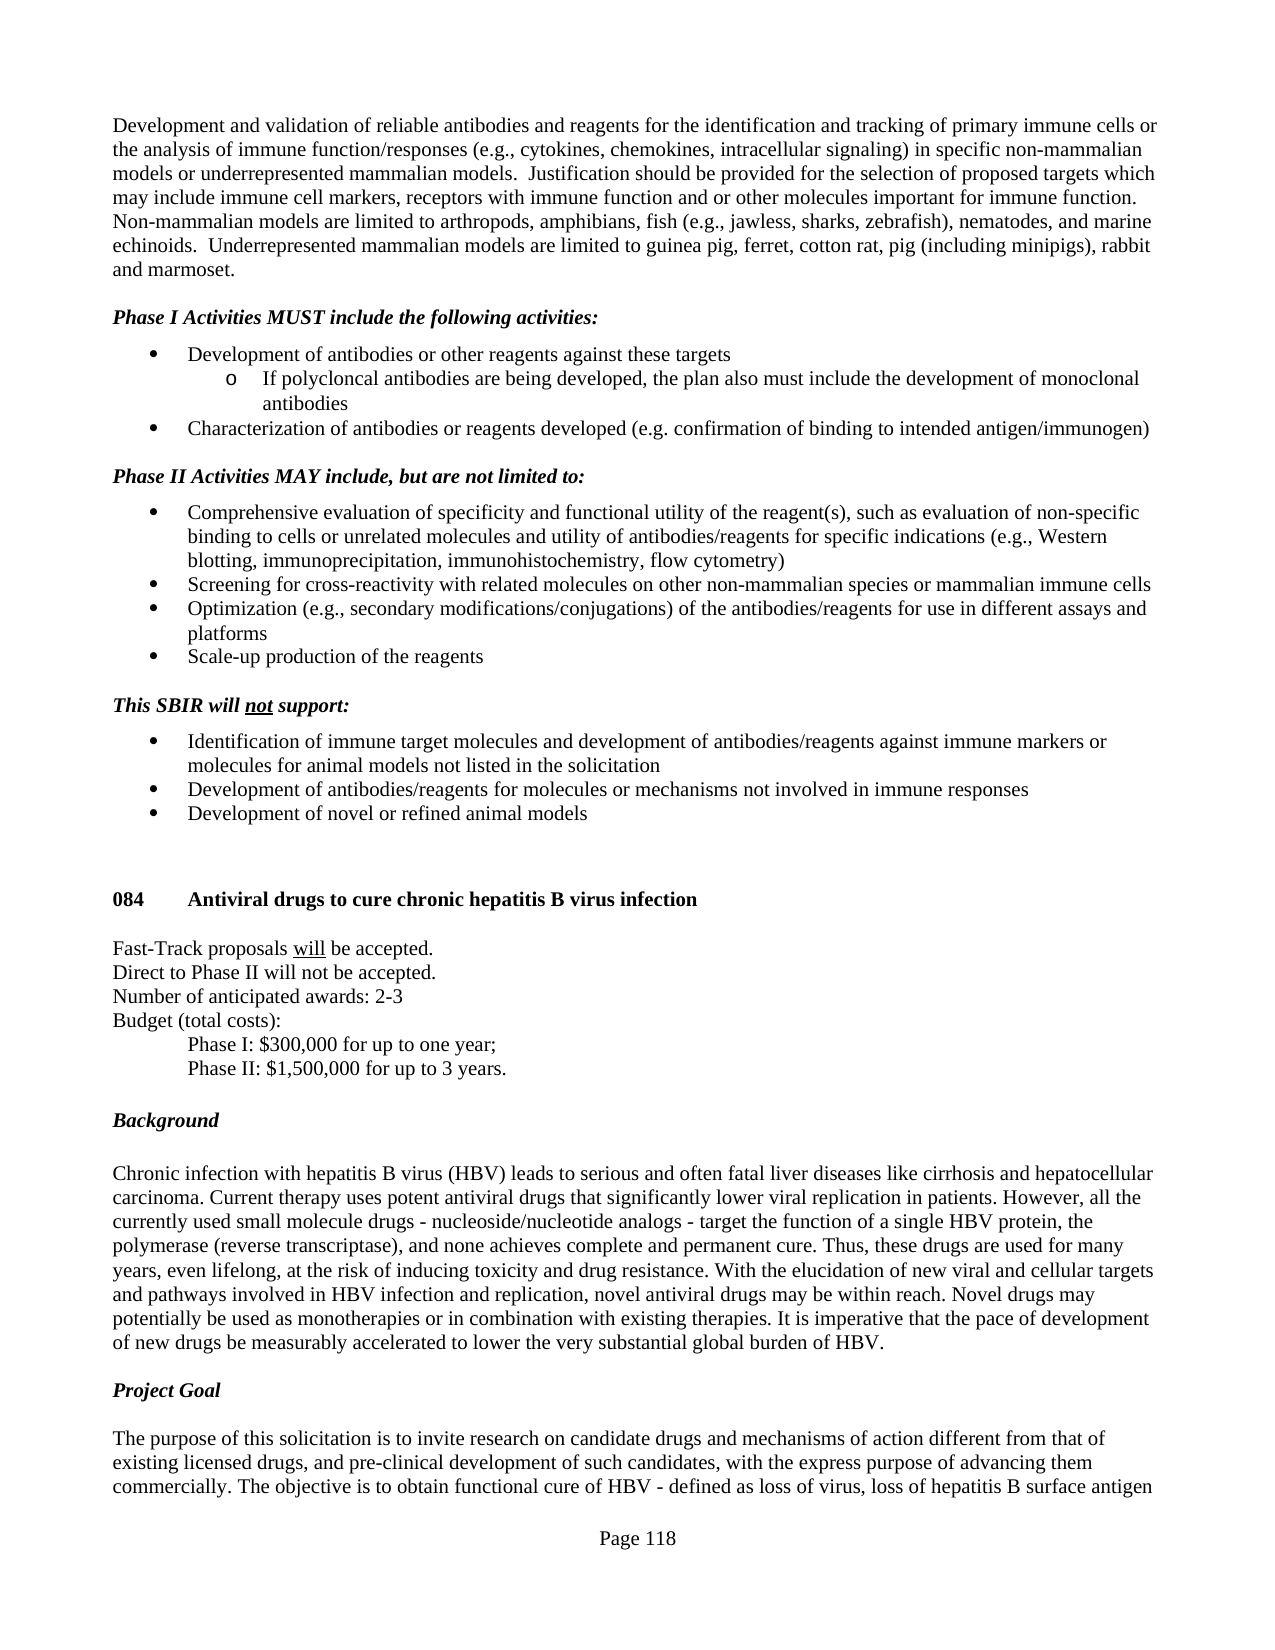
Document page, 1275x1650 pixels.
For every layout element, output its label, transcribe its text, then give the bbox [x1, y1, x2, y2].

text Non-mammalian models are limited to arthropods, amphibians, fish (e.g., jawless, sharks, zebrafish), nematodes, and marine echinoids. Underrepresented mammalian models are limited to guinea pig, ferret, cotton rat, pig (including minipigs), rabbit and marmoset. [112, 209, 1162, 281]
text Direct to Phase II will not be accepted. [112, 960, 1162, 984]
list Comprehensive evaluation of specificity and functional utility of the reagent(s), such as evaluation of non-specific binding to cells or unrelated molecules and utility of antibodies/reagents for specific indications (e.g., Western blotting, immunoprecipitation, immunohistochemistry, flow cytometry) [150, 500, 1162, 572]
list Characterization of antibodies or reagents developed (e.g. confirmation of binding to intended antigen/immunogen) [150, 415, 1162, 439]
list Scale-up production of the reagents [150, 644, 1162, 668]
list If polycloncal antibodies are being developed, the plan also must include the development of monoclonal antibodies [225, 366, 1162, 415]
text Fast-Track proposals will be accepted. [112, 936, 1162, 960]
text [112, 1426, 1162, 1498]
text Phase I Activities MUST include the following activities: [112, 305, 1162, 329]
text Development and validation of reliable antibodies and reagents for the identification and tracking of primary immune cells or the analysis of immune function/responses (e.g., cytokines, chemokines, intracellular signaling) in specific non-mammalian models or underrepresented mammalian models. Justification should be provided for the selection of proposed targets which may include immune cell markers, receptors with immune function and or other molecules important for immune function. [112, 112, 1162, 209]
list Development of antibodies or other reagents against these targets [150, 342, 1162, 366]
list Optimization (e.g., secondary modifications/conjugations) of the antibodies/reagents for use in different assays and platforms [150, 596, 1162, 644]
list Screening for cross-reactivity with related molecules on other non-mammalian species or mammalian immune cells [150, 572, 1162, 596]
list Development of novel or refined animal models [150, 801, 1162, 825]
text Project Goal [112, 1378, 1162, 1402]
text Budget (total costs): [112, 1008, 1162, 1032]
text Phase II Activities MAY include, but are not limited to: [112, 463, 1162, 488]
text Antiviral drugs to cure chronic hepatitis B virus infection [112, 887, 1162, 911]
text This SBIR will not support: [112, 693, 1162, 717]
text Phase I: $300,000 for up to one year; [112, 1032, 1162, 1056]
list Identification of immune target molecules and development of antibodies/reagents against immune markers or molecules for animal models not listed in the solicitation [150, 729, 1162, 777]
text Background [112, 1108, 1162, 1132]
text Chronic infection with hepatitis B virus (HBV) leads to serious and often fatal liver diseases like cirrhosis and hepatocellular carcinoma. Current therapy uses potent antiviral drugs that significantly lower viral replication in patients. However, all the currently used small molecule drugs - nucleoside/nucleotide analogs - target the function of a single HBV protein, the polymerase (reverse transcriptase), and none achieves complete and permanent cure. Thus, these drugs are used for many years, even lifelong, at the risk of inducing toxicity and drug resistance. With the elucidation of new viral and cellular targets and pathways involved in HBV infection and replication, novel antiviral drugs may be within reach. Novel drugs may potentially be used as monotherapies or in combination with existing therapies. It is imperative that the pace of development of new drugs be measurably accelerated to lower the very substantial global burden of HBV. [112, 1161, 1162, 1354]
text Phase II: $1,500,000 for up to 3 years. [112, 1056, 1162, 1080]
list Development of antibodies/reagents for molecules or mechanisms not involved in immune responses [150, 777, 1162, 801]
text Number of anticipated awards: 2-3 [112, 984, 1162, 1008]
